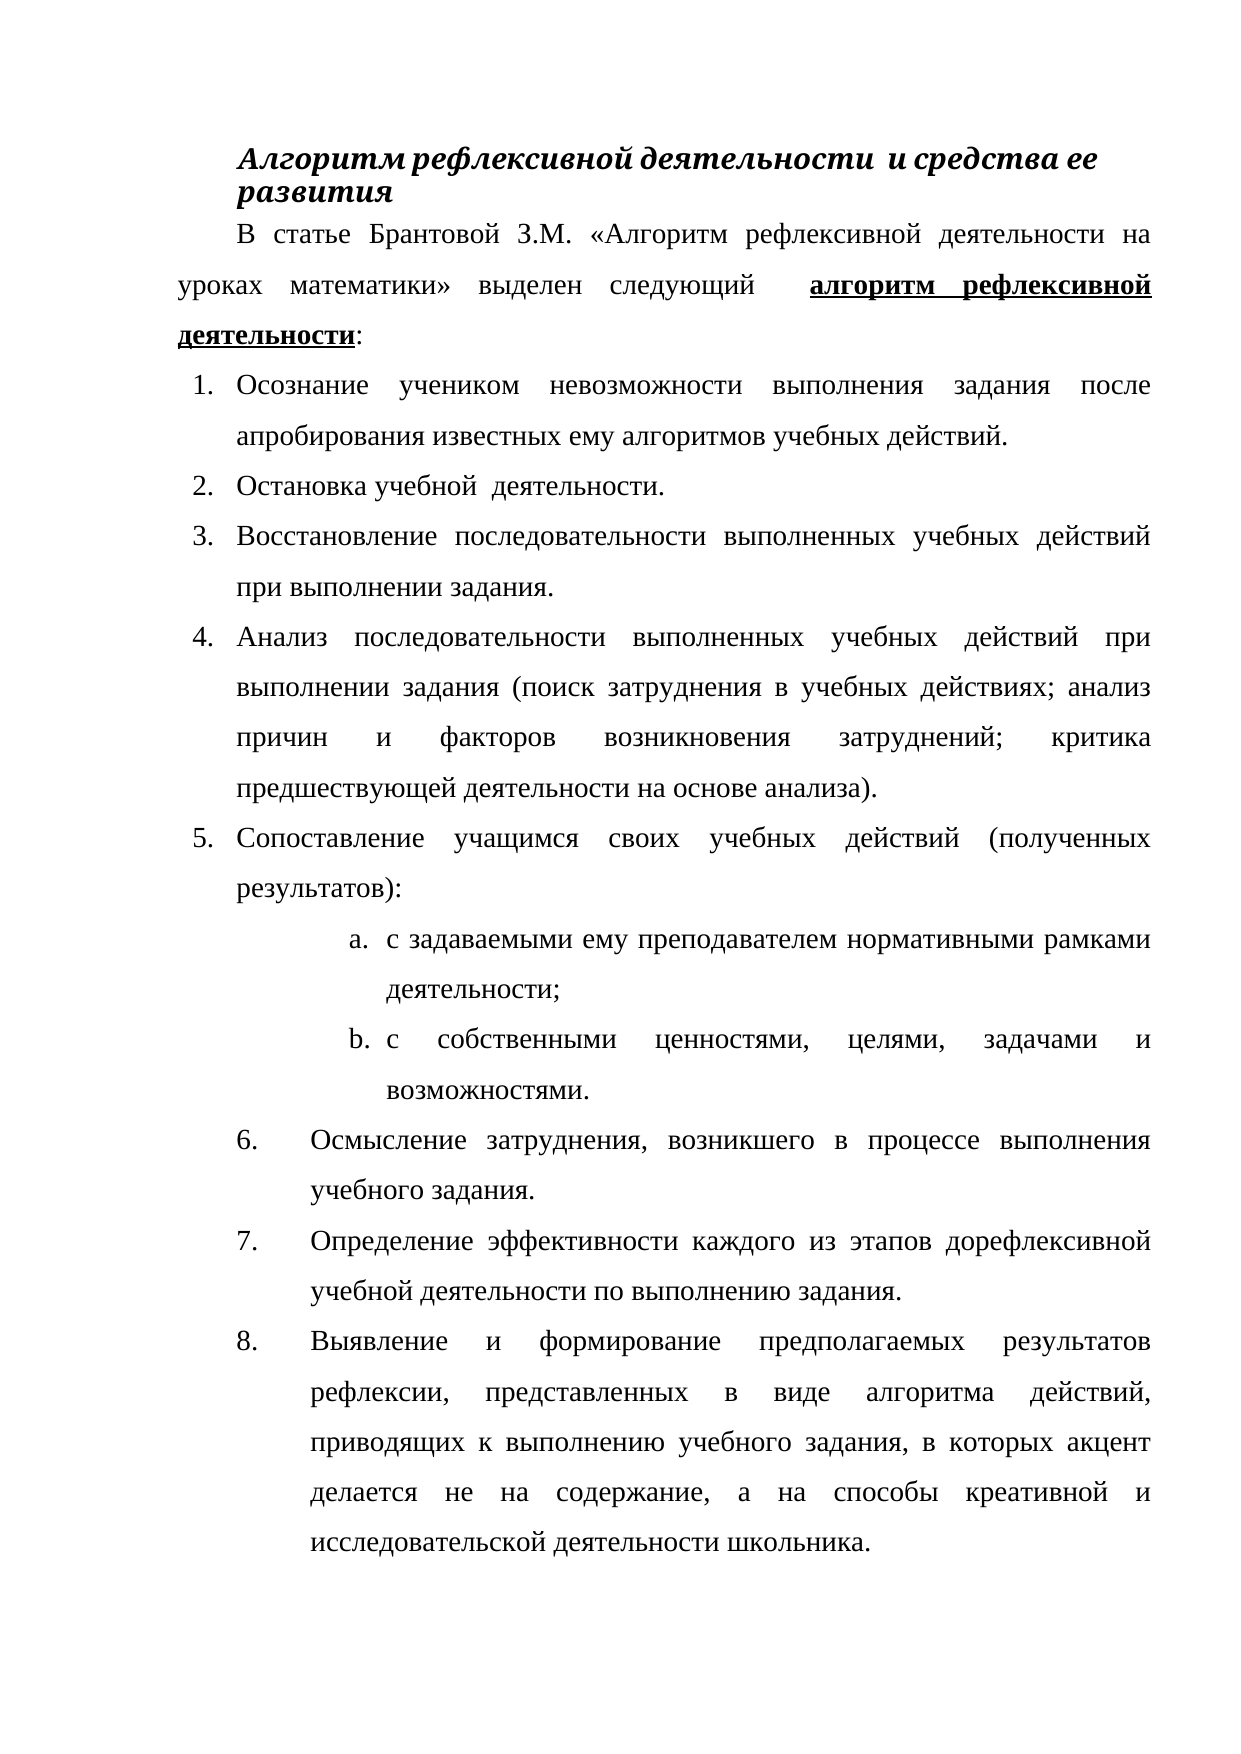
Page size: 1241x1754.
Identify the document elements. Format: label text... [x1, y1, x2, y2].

list с собственными ценностями, целями, задачами и возможностями. [349, 1021, 1152, 1105]
list Сопоставление учащимся своих учебных действий (полученных результатов): [192, 820, 1152, 904]
list с задаваемыми ему преподавателем нормативными рамками деятельности; [349, 921, 1152, 1005]
list Восстановление последовательности выполненных учебных действий при выполнении задания. [192, 518, 1152, 602]
list Определение эффективности каждого из этапов дорефлексивной учебной деятельности по выполнению задания. [236, 1223, 1152, 1307]
list Осмысление затруднения, возникшего в процессе выполнения учебного задания. [236, 1122, 1152, 1206]
list Анализ последовательности выполненных учебных действий при выполнении задания (поиск затруднения в учебных действиях; анализ причин и факторов возникновения затруднений; критика предшествующей деятельности на основе анализа). [192, 619, 1152, 803]
list Остановка учебной деятельности. [192, 468, 1152, 502]
list Осознание учеником невозможности выполнения задания после апробирования известных ему алгоритмов учебных действий. [192, 367, 1152, 451]
list Выявление и формирование предполагаемых результатов рефлексии, представленных в виде алгоритма действий, приводящих к выполнению учебного задания, в которых акцент делается не на содержание, а на способы креативной и исследовательской деятельности школьника. [236, 1323, 1152, 1558]
subtitle Алгоритм рефлексивной деятельности и средства ее развития [237, 143, 1152, 210]
text В статье Брантовой З.М. «Алгоритм рефлексивной деятельности на уроках математики» выделен следующий алгоритм рефлексивной деятельности: [177, 216, 1152, 351]
